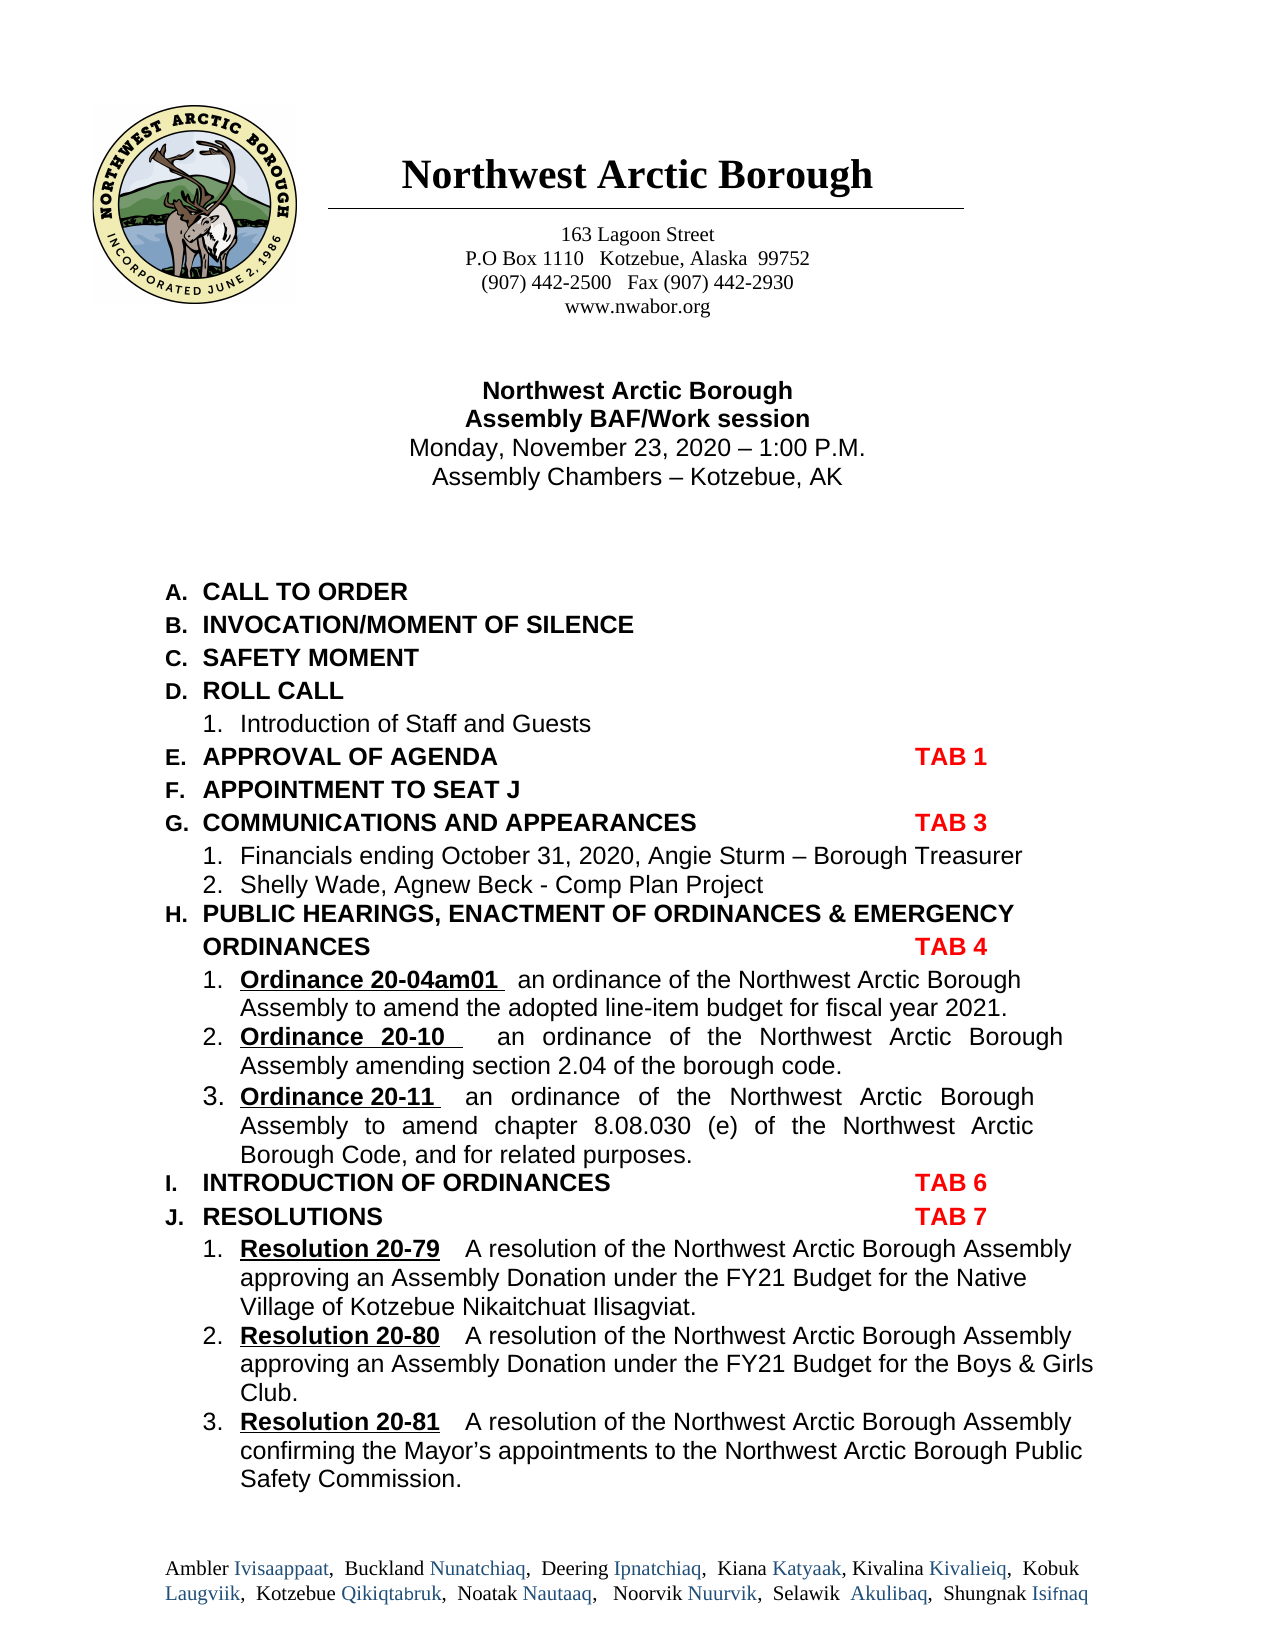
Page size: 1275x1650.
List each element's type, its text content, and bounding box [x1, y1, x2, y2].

text Monday, November 23, 2020 – 1:00 P.M. [165, 433, 1110, 462]
list INVOCATION/MOMENT OF SILENCE [165, 610, 1110, 639]
text Assembly Chambers – Kotzebue, AK [165, 462, 1110, 491]
list PUBLIC HEARINGS, ENACTMENT OF ORDINANCES & EMERGENCY ORDINANCES TAB 4 [165, 899, 1110, 960]
list ROLL CALL [165, 676, 1110, 705]
list APPOINTMENT TO SEAT J [165, 775, 1110, 804]
list RESOLUTIONS TAB 7 [165, 1201, 1110, 1230]
list COMMUNICATIONS AND APPEARANCES TAB 3 [165, 808, 1110, 837]
list Introduction of Staff and Guests [202, 709, 1110, 738]
list Financials ending October 31, 2020, Angie Sturm – Borough Treasurer [202, 841, 1110, 870]
picture [92, 105, 297, 304]
text Northwest Arctic Borough [165, 376, 1110, 404]
list INTRODUCTION OF ORDINANCES TAB 6 [165, 1168, 1110, 1197]
list CALL TO ORDER [165, 577, 1110, 606]
list Ordinance 20-10 an ordinance of the Northwest Arctic Borough Assembly amending section 2.04 of the borough code. [202, 1022, 1065, 1080]
list Ordinance 20-11 an ordinance of the Northwest Arctic Borough Assembly to amend chapter 8.08.030 (e) of the Northwest Arctic Borough Code, and for related purposes. [202, 1080, 1035, 1168]
list Resolution 20-79 A resolution of the Northwest Arctic Borough Assembly approving an Assembly Donation under the FY21 Budget for the Native Village of Kotzebue Nikaitchuat Ilisagviat. [202, 1234, 1102, 1321]
text Assembly BAF/Work session [165, 404, 1110, 433]
list Resolution 20-81 A resolution of the Northwest Arctic Borough Assembly confirming the Mayor’s appointments to the Northwest Arctic Borough Public Safety Commission. [202, 1407, 1102, 1493]
list Resolution 20-80 A resolution of the Northwest Arctic Borough Assembly approving an Assembly Donation under the FY21 Budget for the Boys & Girls Club. [202, 1321, 1102, 1407]
list Ordinance 20-04am01 an ordinance of the Northwest Arctic Borough Assembly to amend the adopted line-item budget for fiscal year 2021. [202, 965, 1103, 1022]
list Shelly Wade, Agnew Beck - Comp Plan Project [202, 870, 1110, 899]
list APPROVAL OF AGENDA TAB 1 [165, 742, 1110, 771]
list SAFETY MOMENT [165, 643, 1110, 672]
